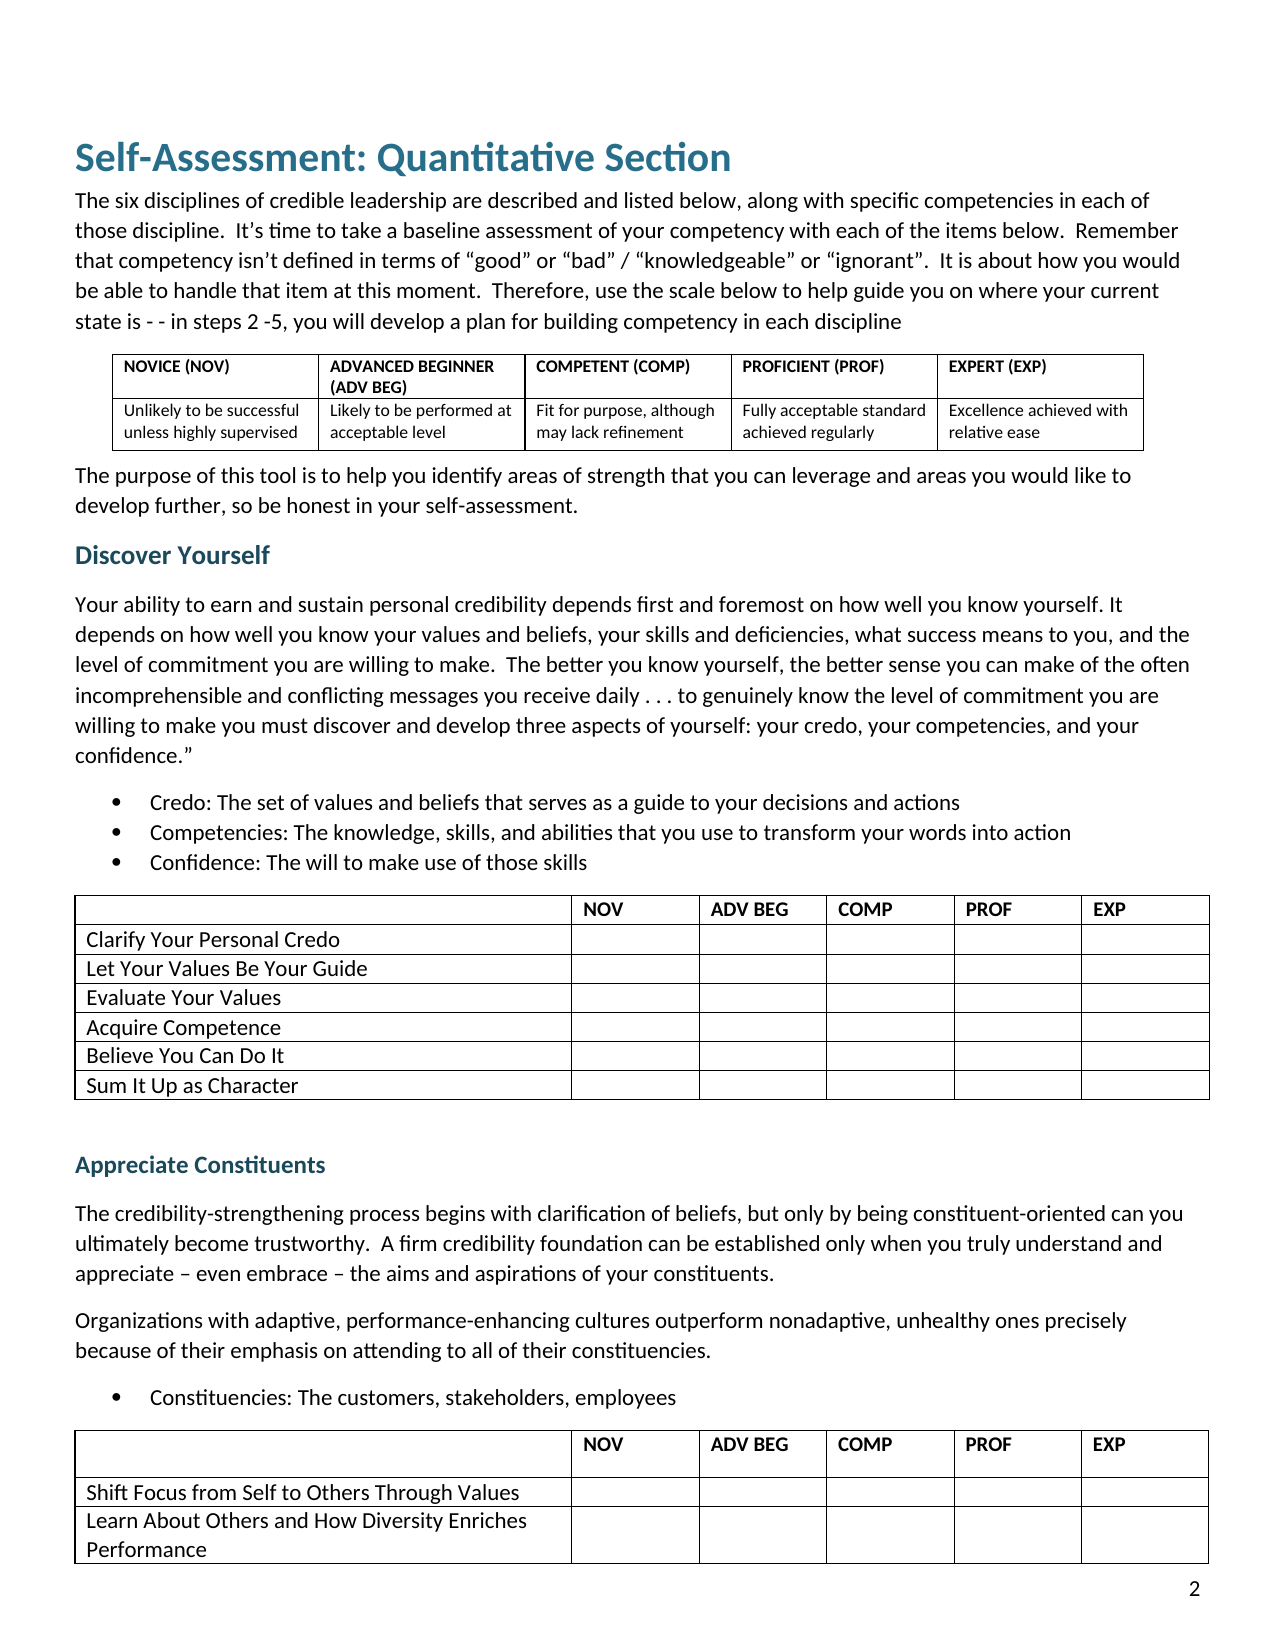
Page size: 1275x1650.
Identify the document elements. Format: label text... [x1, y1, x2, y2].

table_header ADVANCED BEGINNER (ADV BEG) [319, 355, 524, 398]
table_cell [572, 1042, 699, 1070]
table_cell [827, 955, 954, 982]
table_cell Acquire Competence [76, 1013, 571, 1041]
table_cell [700, 1478, 826, 1506]
table_cell [827, 1071, 954, 1099]
list Confidence: The will to make use of those skills [112, 848, 1200, 876]
table_cell Learn About Others and How Diversity Enriches Performance [76, 1507, 571, 1563]
table_header COMP [827, 1431, 954, 1477]
table_cell [1082, 1013, 1209, 1041]
table_cell [827, 1042, 954, 1070]
table_cell [955, 925, 1081, 953]
table_cell Evaluate Your Values [76, 984, 571, 1012]
table_header EXPERT (EXP) [938, 355, 1143, 398]
table_cell Fully acceptable standard achieved regularly [732, 399, 937, 449]
text The six disciplines of credible leadership are described and listed below, along with specific competencies in each of those discipline. It’s time to take a baseline assessment of your competency with each of the items below. Remember that competency isn’t defined in terms of “good” or “bad” / “knowledgeable” or “ignorant”. It is about how you would be able to handle that item at this moment. Therefore, use the scale below to help guide you on where your current state is - - in steps 2 -5, you will develop a plan for building competency in each discipline [75, 186, 1200, 335]
table_cell Excellence achieved with relative ease [938, 399, 1143, 449]
text Your ability to earn and sustain personal credibility depends first and foremost on how well you know yourself. It depends on how well you know your values and beliefs, your skills and deficiencies, what success means to you, and the level of commitment you are willing to make. The better you know yourself, the better sense you can make of the often incomprehensible and conflicting messages you receive daily . . . to genuinely know the level of commitment you are willing to make you must discover and develop three aspects of yourself: your credo, your competencies, and your confidence.” [75, 590, 1200, 769]
table_cell Shift Focus from Self to Others Through Values [76, 1478, 571, 1506]
table_cell Clarify Your Personal Credo [76, 925, 571, 953]
table_header ADV BEG [700, 896, 826, 924]
table_header ADV BEG [700, 1431, 826, 1477]
text The credibility-strengthening process begins with clarification of beliefs, but only by being constituent-oriented can you ultimately become trustworthy. A firm credibility foundation can be established only when you truly understand and appreciate – even embrace – the aims and aspirations of your constituents. [75, 1199, 1200, 1287]
subtitle Self-Assessment: Quantitative Section [75, 131, 1200, 182]
table_cell [700, 984, 826, 1012]
table_cell [700, 1013, 826, 1041]
list Competencies: The knowledge, skills, and abilities that you use to transform your words into action [112, 818, 1200, 846]
table_cell [700, 955, 826, 982]
table_cell [572, 984, 699, 1012]
table_cell [700, 925, 826, 953]
table_cell [572, 955, 699, 982]
text Organizations with adaptive, performance-enhancing cultures outperform nonadaptive, unhealthy ones precisely because of their emphasis on attending to all of their constituencies. [75, 1306, 1200, 1364]
table_cell Let Your Values Be Your Guide [76, 955, 571, 982]
table_header COMP [827, 896, 954, 924]
table_cell Fit for purpose, although may lack refinement [526, 399, 731, 449]
table_cell [1082, 1478, 1208, 1506]
table_cell [955, 1071, 1081, 1099]
table_cell [1082, 1042, 1209, 1070]
table_header NOV [572, 896, 699, 924]
table_cell [1082, 925, 1209, 953]
text The purpose of this tool is to help you identify areas of strength that you can leverage and areas you would like to develop further, so be honest in your self-assessment. [75, 461, 1200, 519]
table_cell [827, 984, 954, 1012]
table_cell [572, 1507, 699, 1563]
table_cell [827, 1013, 954, 1041]
table_header [76, 1431, 571, 1477]
table_cell [827, 1478, 954, 1506]
table_cell [572, 1071, 699, 1099]
text Appreciate Constituents [75, 1149, 1200, 1180]
list Constituencies: The customers, stakeholders, employees [112, 1383, 1200, 1411]
table_header [76, 896, 571, 924]
table_cell [955, 1507, 1081, 1563]
table_cell Unlikely to be successful unless highly supervised [113, 399, 318, 449]
table_header EXP [1082, 896, 1209, 924]
table_header PROFICIENT (PROF) [732, 355, 937, 398]
table_cell [1082, 984, 1209, 1012]
table_cell Likely to be performed at acceptable level [319, 399, 524, 449]
table_cell [827, 1507, 954, 1563]
table_cell [1082, 955, 1209, 982]
table_cell [700, 1071, 826, 1099]
table_cell [955, 1013, 1081, 1041]
table_cell [572, 1013, 699, 1041]
table_header PROF [955, 1431, 1081, 1477]
table_cell [955, 1042, 1081, 1070]
table_cell Sum It Up as Character [76, 1071, 571, 1099]
table_cell [1082, 1507, 1208, 1563]
table_cell [700, 1507, 826, 1563]
table_cell [827, 925, 954, 953]
table_header NOVICE (NOV) [113, 355, 318, 398]
table_header NOV [572, 1431, 699, 1477]
table_cell [955, 984, 1081, 1012]
table_cell [700, 1042, 826, 1070]
table_cell [955, 955, 1081, 982]
table_cell [572, 1478, 699, 1506]
table_cell [955, 1478, 1081, 1506]
table_header COMPETENT (COMP) [526, 355, 731, 398]
table_header PROF [955, 896, 1081, 924]
list Credo: The set of values and beliefs that serves as a guide to your decisions and actions [112, 788, 1200, 816]
table_cell [1082, 1071, 1209, 1099]
table_header EXP [1082, 1431, 1208, 1477]
table_cell Believe You Can Do It [76, 1042, 571, 1070]
text Discover Yourself [75, 538, 1200, 571]
table_cell [572, 925, 699, 953]
